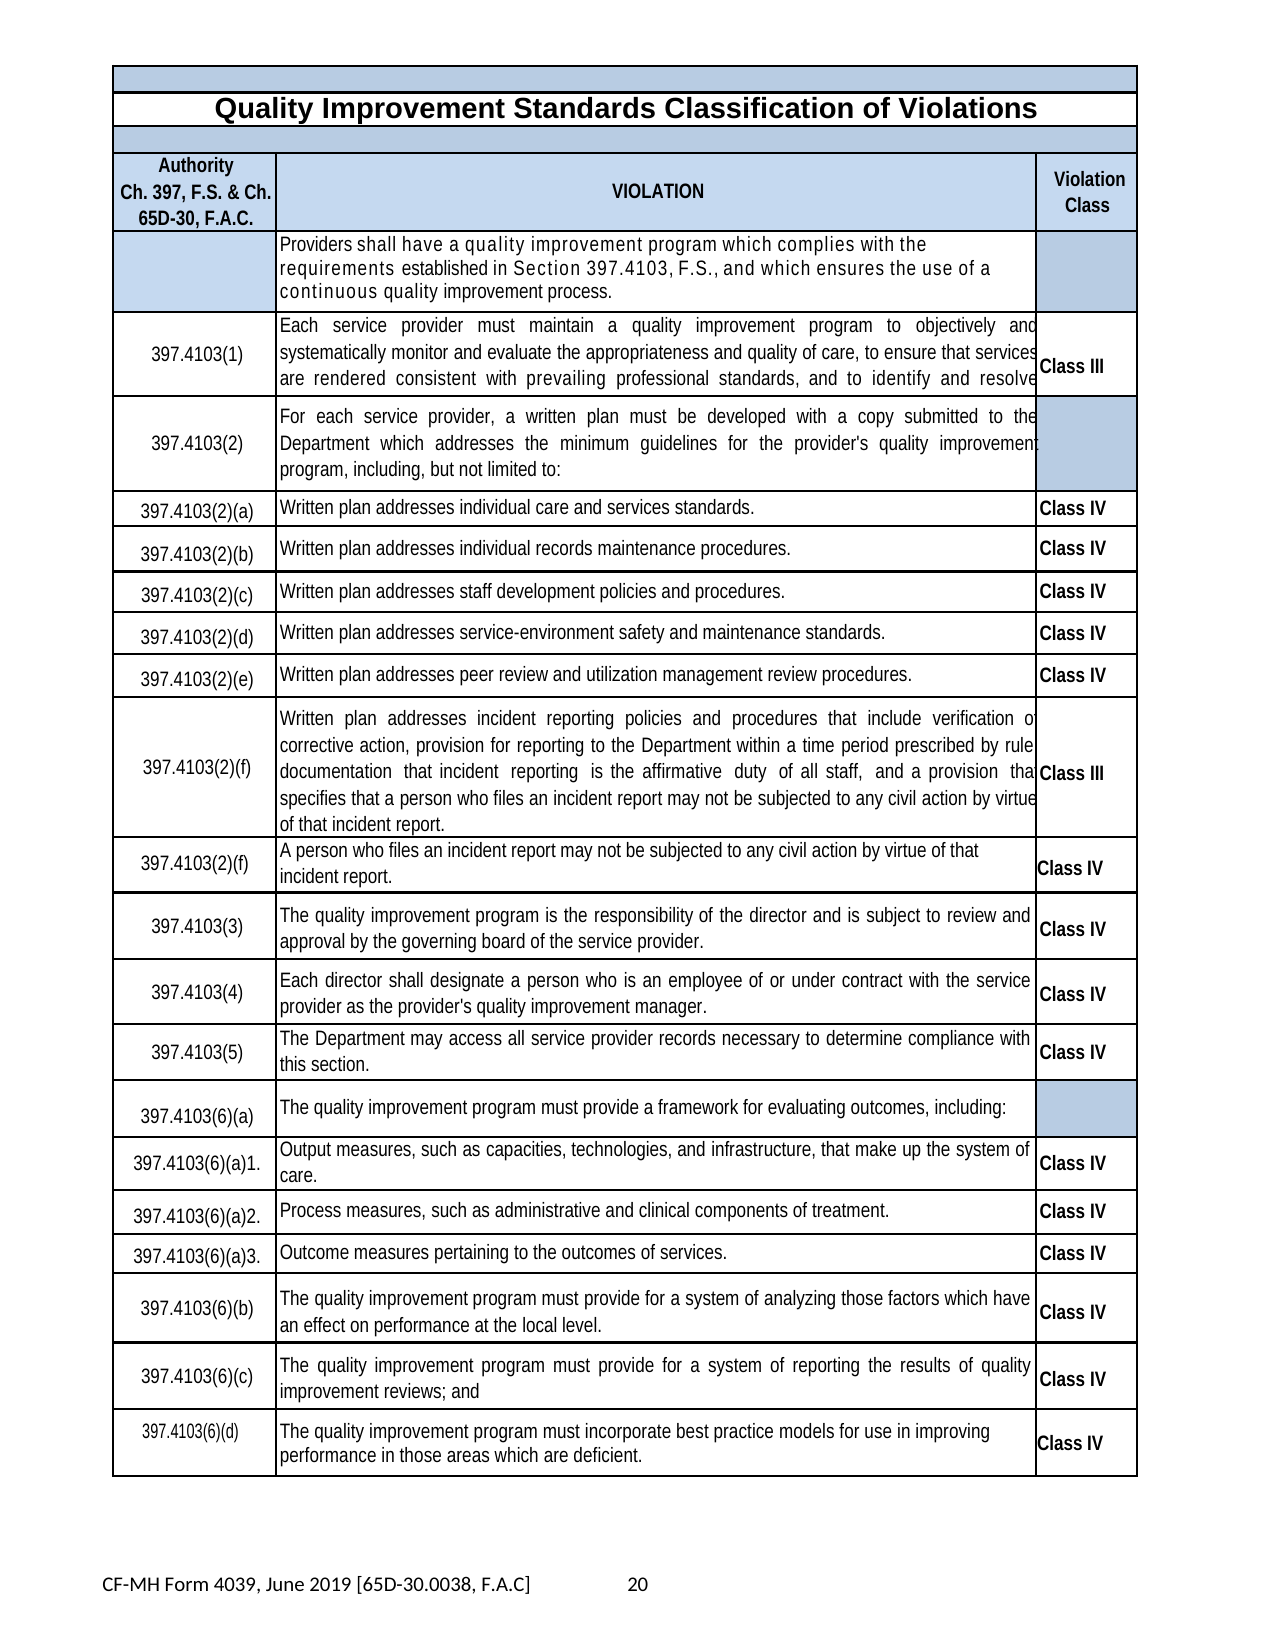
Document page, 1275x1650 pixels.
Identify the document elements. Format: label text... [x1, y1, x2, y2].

table_cell Class IV [1037, 1191, 1136, 1233]
table_cell Written plan addresses individual records maintenance procedures. [277, 527, 1035, 570]
table_cell 397.4103(2)(b) [114, 527, 275, 570]
table_cell [114, 127, 1136, 152]
table_cell A person who files an incident report may not be subjected to any civil action by virtue of that incident report. [277, 838, 1035, 891]
table_cell Class IV [1037, 655, 1136, 696]
table_cell Outcome measures pertaining to the outcomes of services. [277, 1235, 1035, 1272]
table_cell For each service provider, a written plan must be developed with a copy submitted to the Department which addresses the minimum guidelines for the provider's quality improvement program, including, but not limited to: [277, 397, 1035, 490]
table_cell 397.4103(2)(d) [114, 613, 275, 653]
table_cell Class IV [1037, 960, 1136, 1023]
table_cell [1037, 1081, 1136, 1136]
table_cell The quality improvement program must incorporate best practice models for use in improving performance in those areas which are deficient. [277, 1410, 1035, 1475]
table_cell Class IV [1037, 1344, 1136, 1408]
table_cell The quality improvement program must provide a framework for evaluating outcomes, including: [277, 1081, 1035, 1136]
table_cell Process measures, such as administrative and clinical components of treatment. [277, 1191, 1035, 1233]
table_cell 397.4103(2)(a) [114, 492, 275, 525]
table_cell Class III [1037, 698, 1136, 836]
table_cell 397.4103(6)(d) [114, 1410, 275, 1475]
table_cell Written plan addresses incident reporting policies and procedures that include verification of corrective action, provision for reporting to the Department within a time period prescribed by rule, documentation that incident reporting is the affirmative duty of all staff, and a provision that specifies that a person who files an incident report may not be subjected to any civil action by virtue of that incident report. [277, 698, 1035, 836]
table_cell [1037, 397, 1136, 490]
table_cell 397.4103(6)(c) [114, 1344, 275, 1408]
table_cell Authority Ch. 397, F.S. & Ch. 65D-30, F.A.C. [114, 154, 275, 230]
table_cell 397.4103(4) [114, 960, 275, 1023]
table_cell The quality improvement program must provide for a system of reporting the results of quality improvement reviews; and [277, 1344, 1035, 1408]
table_cell Written plan addresses service-environment safety and maintenance standards. [277, 613, 1035, 653]
table_cell 397.4103(2) [114, 397, 275, 490]
table_cell 397.4103(6)(a)2. [114, 1191, 275, 1233]
table_cell [1037, 232, 1136, 311]
table_cell Class IV [1037, 573, 1136, 611]
table_cell 397.4103(6)(a)3. [114, 1235, 275, 1272]
table_cell Class IV [1037, 1410, 1136, 1475]
table_cell Written plan addresses individual care and services standards. [277, 492, 1035, 525]
table_cell 397.4103(1) [114, 313, 275, 395]
table_cell 397.4103(5) [114, 1025, 275, 1079]
table_cell Written plan addresses peer review and utilization management review procedures. [277, 655, 1035, 696]
table_cell Written plan addresses staff development policies and procedures. [277, 573, 1035, 611]
table_cell Class IV [1037, 894, 1136, 958]
table_cell VIOLATION [277, 154, 1035, 230]
table_cell Each service provider must maintain a quality improvement program to objectively and systematically monitor and evaluate the appropriateness and quality of care, to ensure that services are rendered consistent with prevailing professional standards, and to identify and resolve problems. [277, 313, 1035, 395]
table_cell Class III [1037, 313, 1136, 395]
table_cell The Department may access all service provider records necessary to determine compliance with this section. [277, 1025, 1035, 1079]
table_cell Class IV [1037, 1025, 1136, 1079]
table_cell Class IV [1037, 613, 1136, 653]
table_cell 397.4103(2)(c) [114, 573, 275, 611]
table_cell 397.4103(2)(f) [114, 838, 275, 891]
table_cell Class IV [1037, 492, 1136, 525]
table_cell Class IV [1037, 838, 1136, 891]
table_cell Quality Improvement Standards Classification of Violations [114, 94, 1136, 125]
table_cell Violation Class [1037, 154, 1136, 230]
table_cell 397.4103(6)(a)1. [114, 1138, 275, 1188]
table_header [114, 67, 1136, 91]
table_cell Class IV [1037, 1235, 1136, 1272]
table_cell The quality improvement program must provide for a system of analyzing those factors which have an effect on performance at the local level. [277, 1274, 1035, 1341]
table_cell [114, 232, 275, 311]
table_cell 397.4103(2)(f) [114, 698, 275, 836]
table_cell 397.4103(2)(e) [114, 655, 275, 696]
table_cell Class IV [1037, 1274, 1136, 1341]
table_cell Output measures, such as capacities, technologies, and infrastructure, that make up the system of care. [277, 1138, 1035, 1188]
table_cell 397.4103(6)(a) [114, 1081, 275, 1136]
table_cell Class IV [1037, 527, 1136, 570]
table_cell Class IV [1037, 1138, 1136, 1188]
table_cell The quality improvement program is the responsibility of the director and is subject to review and approval by the governing board of the service provider. [277, 894, 1035, 958]
table_cell 397.4103(6)(b) [114, 1274, 275, 1341]
table_cell Providers shall have a quality improvement program which complies with the requirements established in Section 397.4103, F.S., and which ensures the use of a continuous quality improvement process. [277, 232, 1035, 311]
table_cell 397.4103(3) [114, 894, 275, 958]
table_cell Each director shall designate a person who is an employee of or under contract with the service provider as the provider's quality improvement manager. [277, 960, 1035, 1023]
